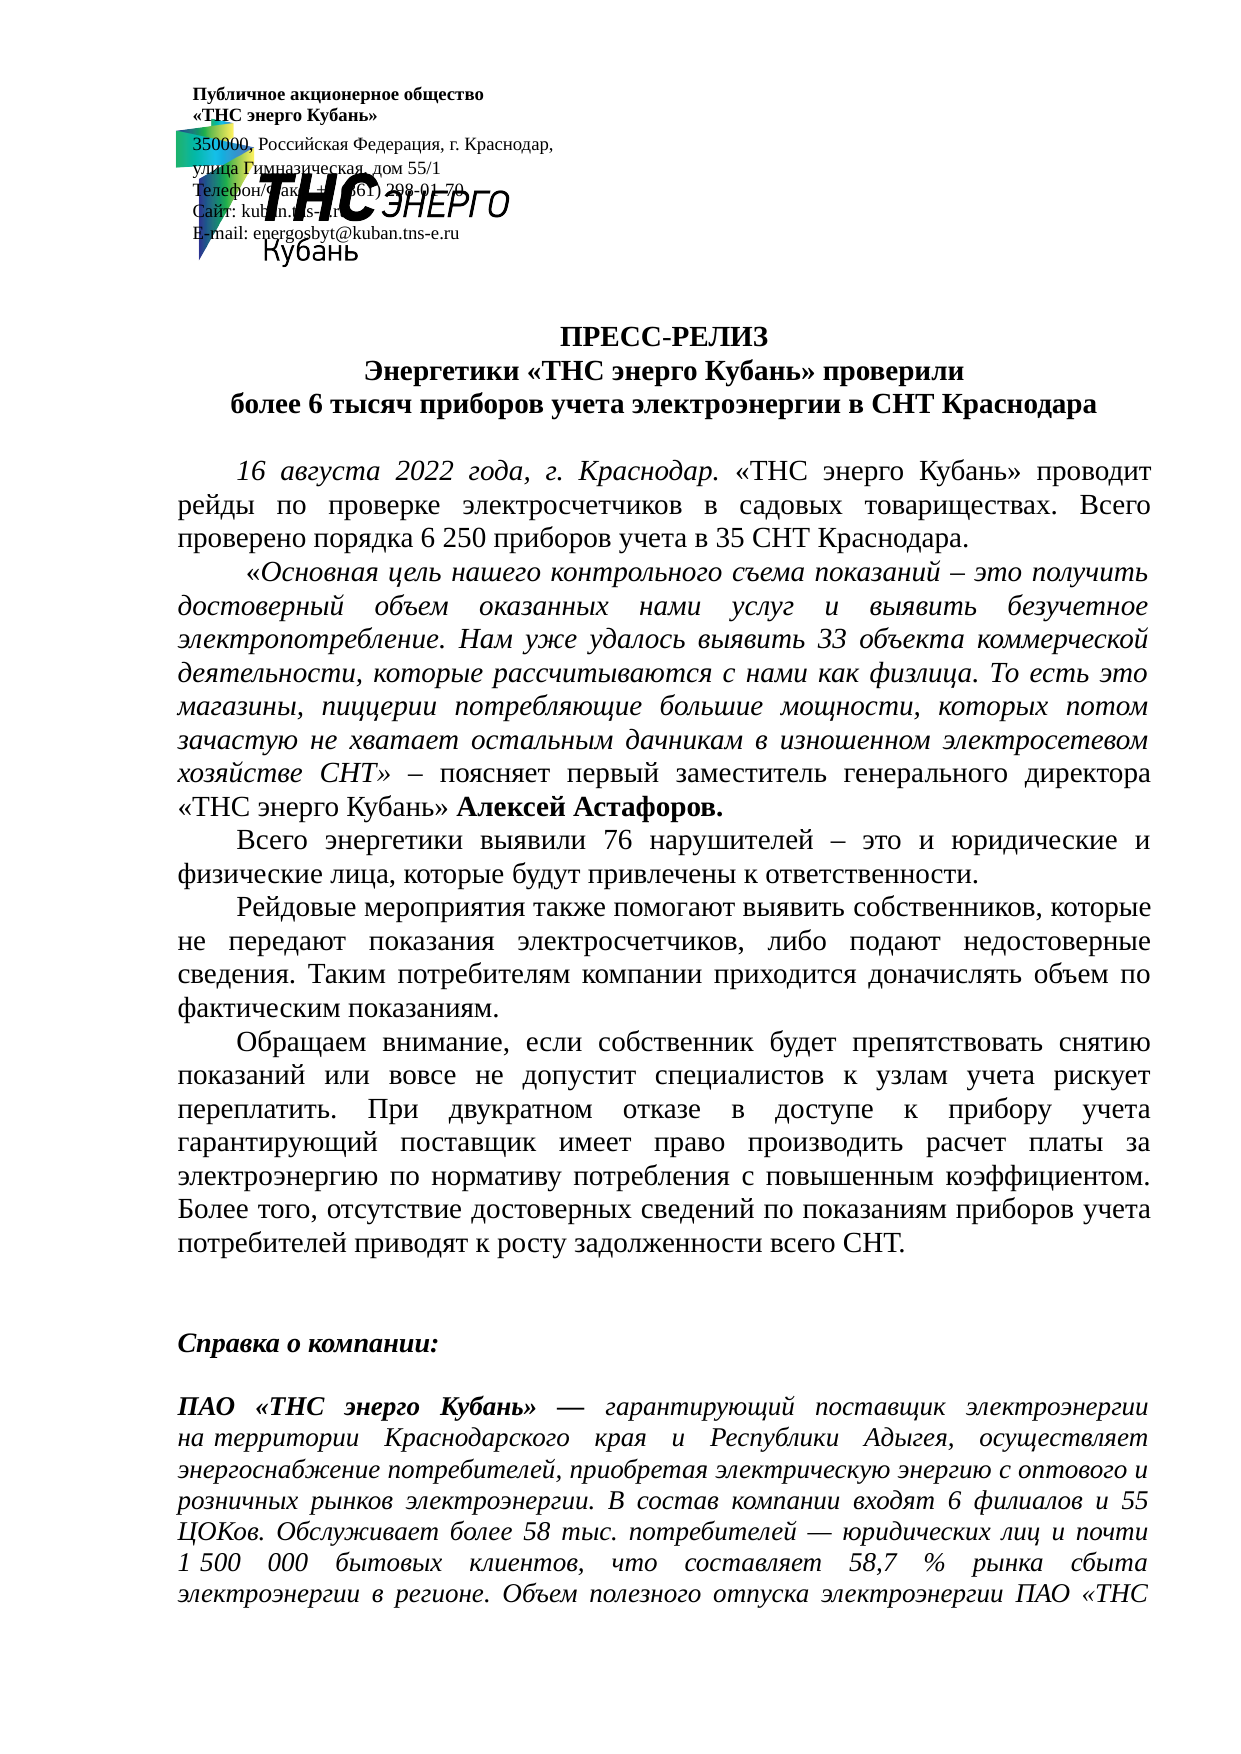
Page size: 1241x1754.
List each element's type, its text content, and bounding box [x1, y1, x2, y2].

text Справка о компании: [177, 1326, 1152, 1358]
text Обращаем внимание, если собственник будет препятствовать снятию показаний или вовсе не допустит специалистов к узлам учета рискует переплатить. При двукратном отказе в доступе к прибору учета гарантирующий поставщик имеет право производить расчет платы за электроэнергию по нормативу потребления с повышенным коэффициентом. Более того, отсутствие достоверных сведений по показаниям приборов учета потребителей приводят к росту задолженности всего СНТ. [177, 1024, 1152, 1258]
table_header ПРЕСС-РЕЛИЗ Энергетики «ТНС энерго Кубань» проверили более 6 тысяч приборов учета электроэнергии в СНТ Краснодара [177, 319, 1151, 453]
text «Основная цель нашего контрольного съема показаний – это получить достоверный объем оказанных нами услуг и выявить безучетное электропотребление. Нам уже удалось выявить 33 объекта коммерческой деятельности, которые рассчитываются с нами как физлица. То есть это магазины, пиццерии потребляющие большие мощности, которых потом зачастую не хватает остальным дачникам в изношенном электросетевом хозяйстве СНТ» – поясняет первый заместитель генерального директора «ТНС энерго Кубань» Алексей Астафоров. [177, 554, 1152, 822]
picture [306, 91, 311, 99]
text 16 августа 2022 года, г. Краснодар. «ТНС энерго Кубань» проводит рейды по проверке электросчетчиков в садовых товариществах. Всего проверено порядка 6 250 приборов учета в 35 СНТ Краснодара. [177, 453, 1152, 554]
text Рейдовые мероприятия также помогают выявить собственников, которые не передают показания электросчетчиков, либо подают недостоверные сведения. Таким потребителям компании приходится доначислять объем по фактическим показаниям. [177, 889, 1152, 1024]
text Всего энергетики выявили 76 нарушителей – это и юридические и физические лица, которые будут привлечены к ответственности. [177, 822, 1152, 889]
picture [149, 91, 535, 287]
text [177, 1390, 1152, 1608]
